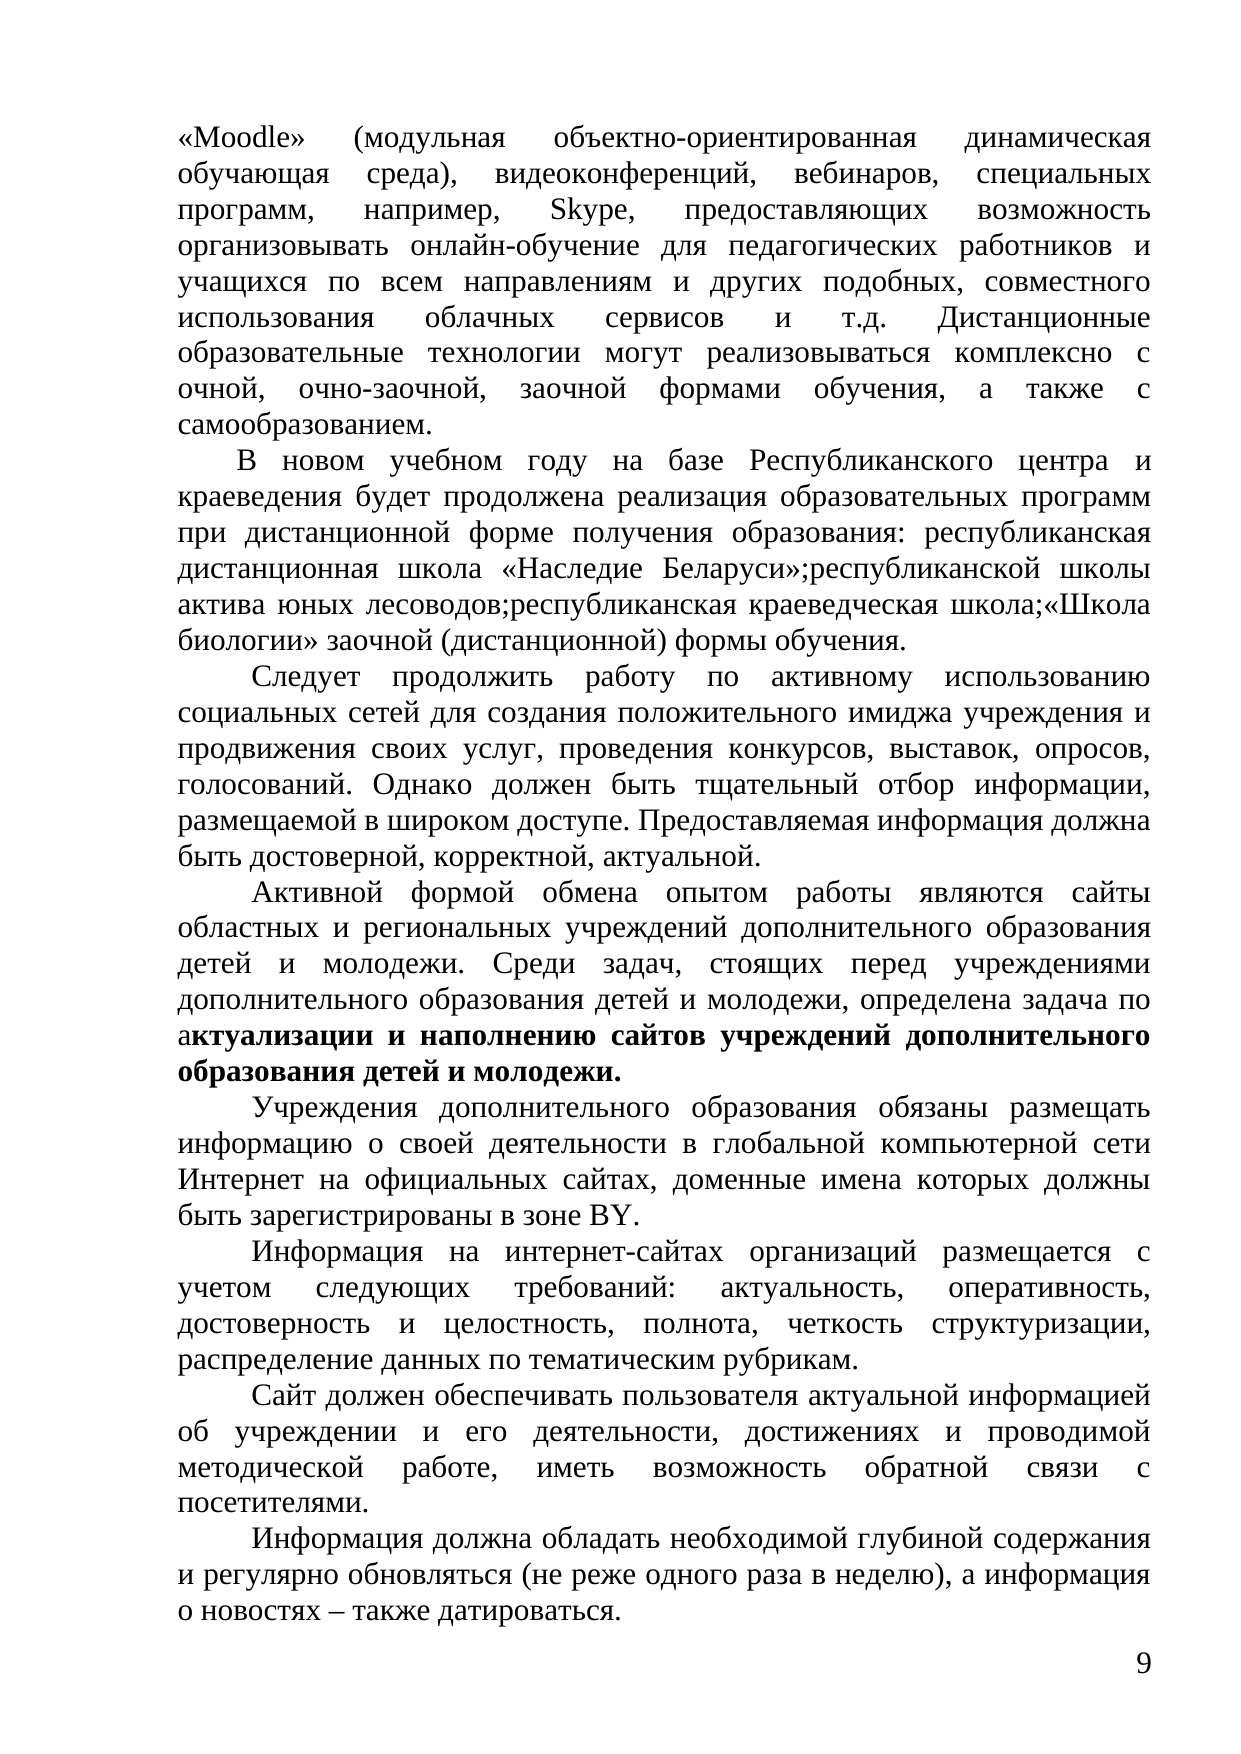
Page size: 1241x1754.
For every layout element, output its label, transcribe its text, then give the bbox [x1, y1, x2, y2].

text Активной формой обмена опытом работы являются сайты областных и региональных учреждений дополнительного образования детей и молодежи. Среди задач, стоящих перед учреждениями дополнительного образования детей и молодежи, определена задача по актуализации и наполнению сайтов учреждений дополнительного образования детей и молодежи. [177, 873, 1152, 1088]
text Сайт должен обеспечивать пользователя актуальной информацией об учреждении и его деятельности, достижениях и проводимой методической работе, иметь возможность обратной связи с посетителями. [177, 1376, 1152, 1520]
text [177, 118, 1152, 442]
text В новом учебном году на базе Республиканского центра и краеведения будет продолжена реализация образовательных программ при дистанционной форме получения образования: республиканская дистанционная школа «Наследие Беларуси»;республиканской школы актива юных лесоводов;республиканская краеведческая школа;«Школа биологии» заочной (дистанционной) формы обучения. [177, 442, 1152, 657]
text Учреждения дополнительного образования обязаны размещать информацию о своей деятельности в глобальной компьютерной сети Интернет на официальных сайтах, доменные имена которых должны быть зарегистрированы в зоне BY. [177, 1088, 1152, 1232]
text Информация должна обладать необходимой глубиной содержания и регулярно обновляться (не реже одного раза в неделю), а информация о новостях – также датироваться. [177, 1520, 1152, 1627]
text Следует продолжить работу по активному использованию социальных сетей для создания положительного имиджа учреждения и продвижения своих услуг, проведения конкурсов, выставок, опросов, голосований. Однако должен быть тщательный отбор информации, размещаемой в широком доступе. Предоставляемая информация должна быть достоверной, корректной, актуальной. [177, 657, 1152, 873]
text Информация на интернет-сайтах организаций размещается с учетом следующих требований: актуальность, оперативность, достоверность и целостность, полнота, четкость структуризации, распределение данных по тематическим рубрикам. [177, 1232, 1152, 1376]
